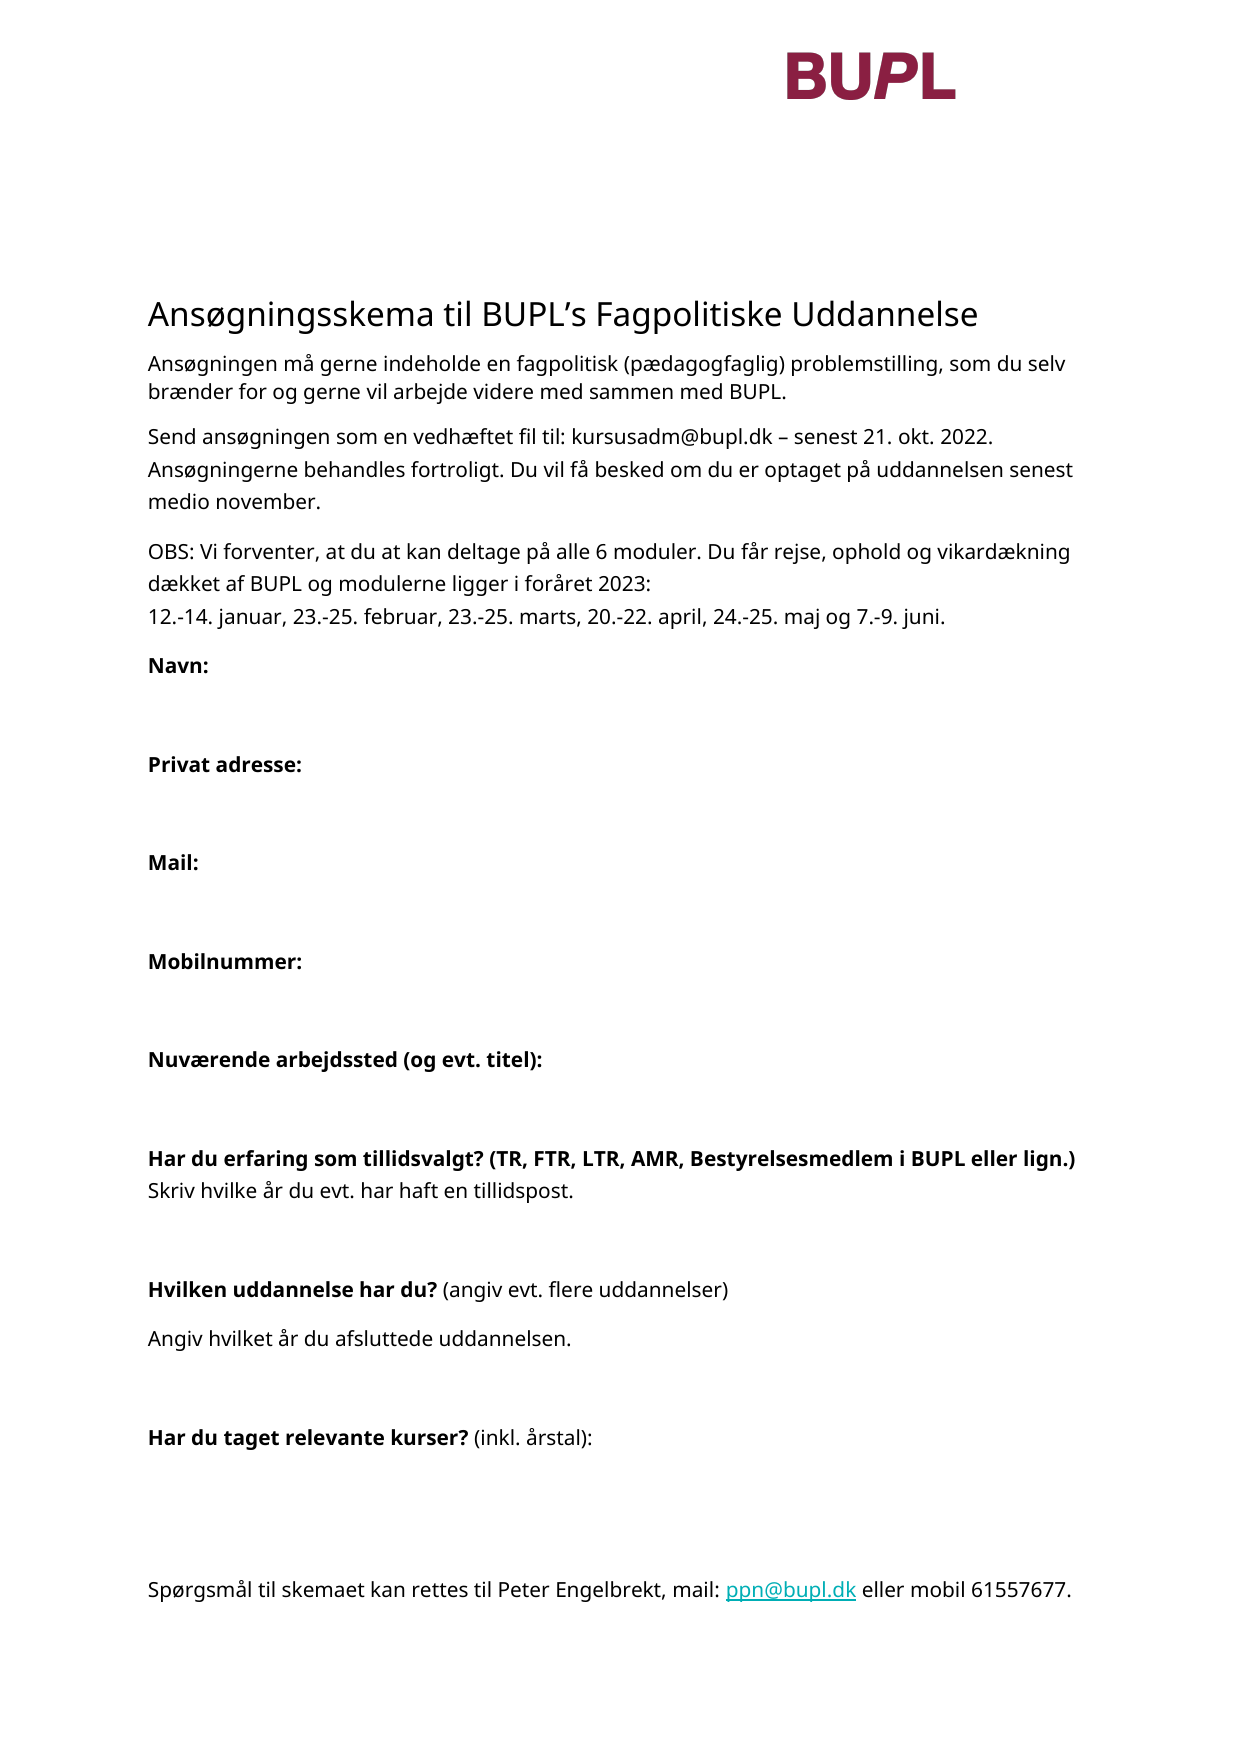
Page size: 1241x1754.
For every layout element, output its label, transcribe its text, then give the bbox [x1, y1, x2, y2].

text Har du taget relevante kurser? (inkl. årstal): [148, 1423, 1092, 1451]
text Navn: [148, 651, 1092, 680]
text Hvilken uddannelse har du? (angiv evt. flere uddannelser) [148, 1275, 1092, 1303]
text Send ansøgningen som en vedhæftet fil til: kursusadm@bupl.dk – senest 21. okt. 2022. Ansøgningerne behandles fortroligt. Du vil få besked om du er optaget på uddannelsen senest medio november. [148, 422, 1092, 516]
picture [782, 47, 959, 105]
text Angiv hvilket år du afsluttede uddannelsen. [148, 1324, 1092, 1353]
text Har du erfaring som tillidsvalgt? (TR, FTR, LTR, AMR, Bestyrelsesmedlem i BUPL eller lign.) Skriv hvilke år du evt. har haft en tillidspost. [148, 1144, 1092, 1205]
text Nuværende arbejdssted (og evt. titel): [148, 1045, 1092, 1074]
text Mobilnummer: [148, 947, 1092, 975]
text Ansøgningen må gerne indeholde en fagpolitisk (pædagogfaglig) problemstilling, som du selv brænder for og gerne vil arbejde videre med sammen med BUPL. [148, 349, 1092, 406]
text Mail: [148, 848, 1092, 877]
subtitle Ansøgningsskema til BUPL’s Fagpolitiske Uddannelse [148, 291, 1092, 336]
text Privat adresse: [148, 750, 1092, 778]
text OBS: Vi forventer, at du at kan deltage på alle 6 moduler. Du får rejse, ophold og vikardækning dækket af BUPL og modulerne ligger i foråret 2023: 12.-14. januar, 23.-25. februar, 23.-25. marts, 20.-22. april, 24.-25. maj og 7.-9. juni. [148, 537, 1092, 630]
